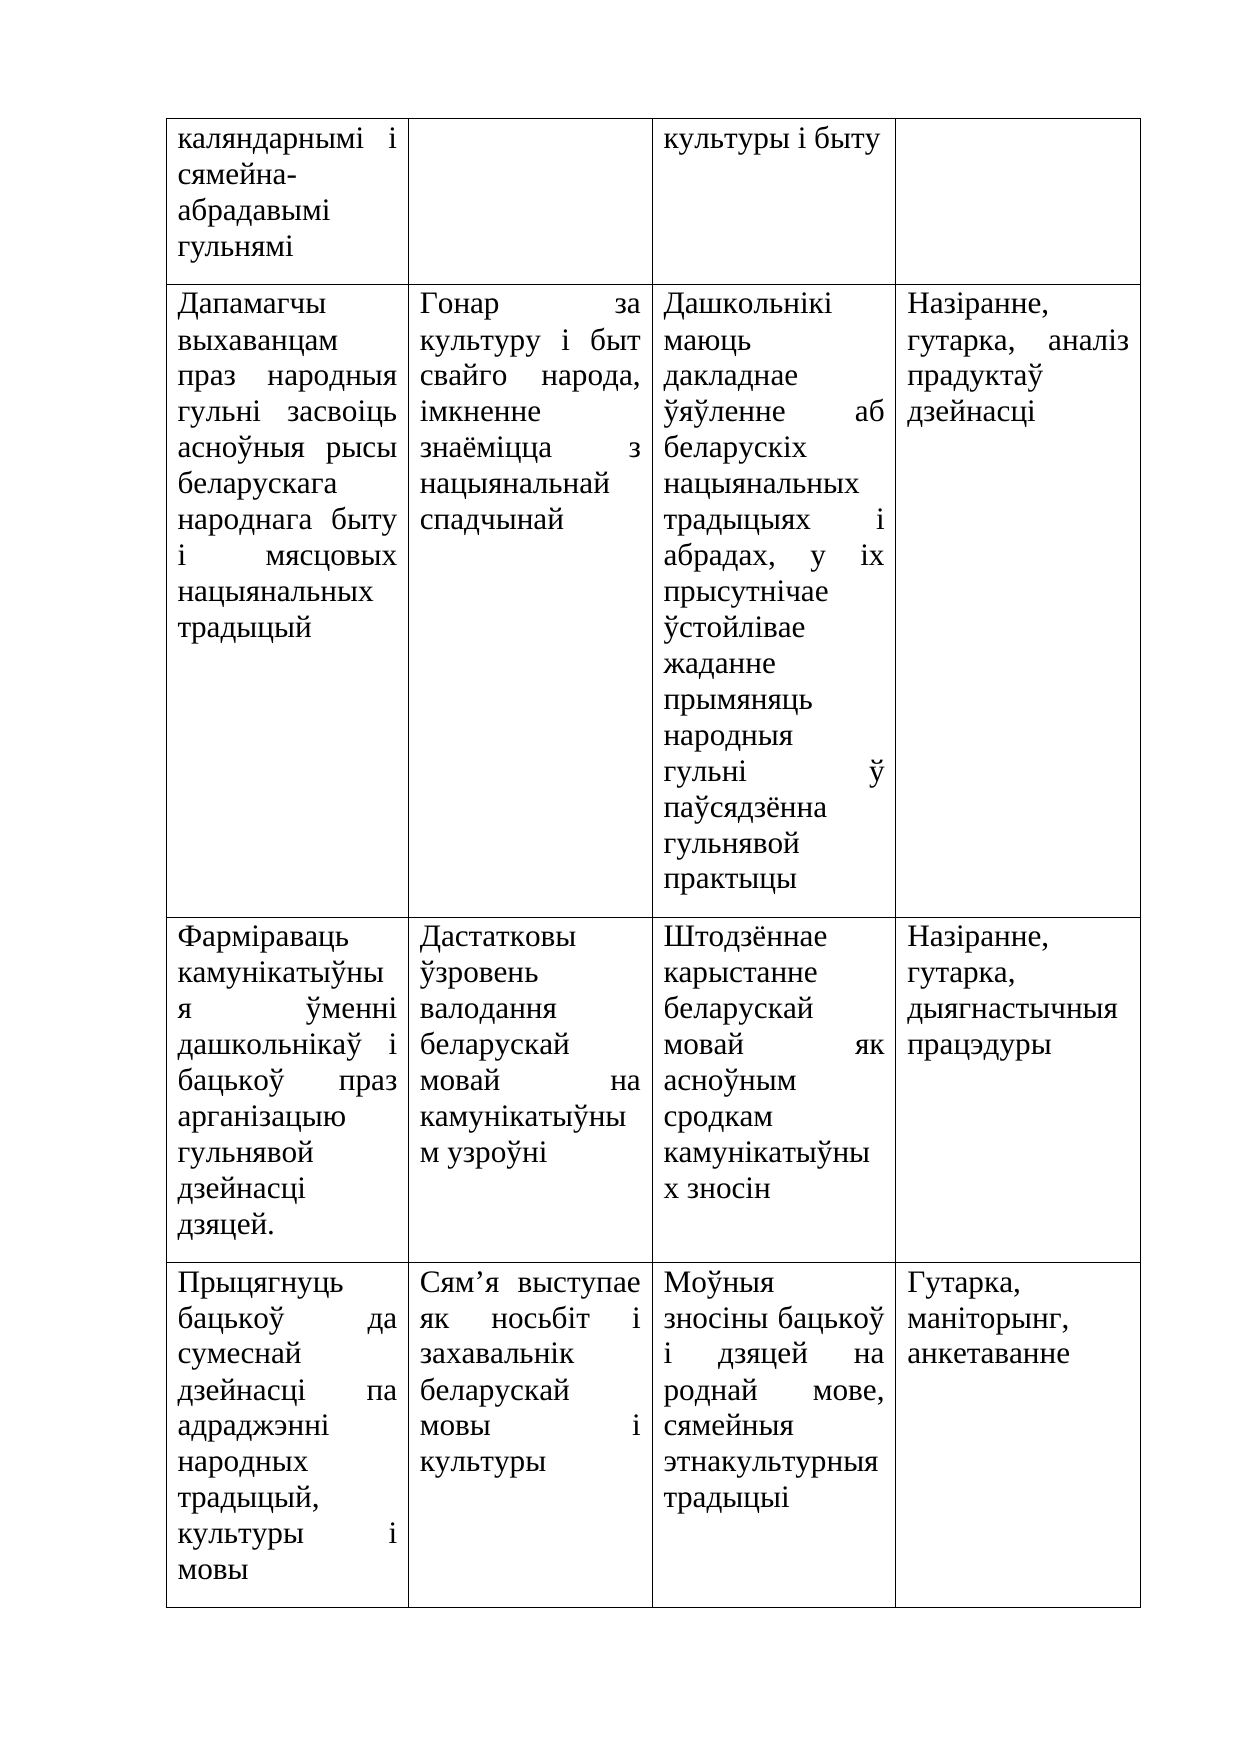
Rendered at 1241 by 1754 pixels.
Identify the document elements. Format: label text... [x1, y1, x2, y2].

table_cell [167, 119, 408, 284]
table_cell Гонар за культуру і быт свайго народа, імкненне знаёміцца з нацыянальнай спадчынай [409, 285, 652, 917]
table_cell Назіранне, гутарка, дыягнастычныя працэдуры [896, 918, 1140, 1262]
table_cell Прыцягнуць бацькоў да сумеснай дзейнасці па адраджэнні народных традыцый, культуры і мовы [167, 1263, 408, 1607]
table_cell Дапамагчы выхаванцам праз народныя гульні засвоіць асноўныя рысы беларускага народнага быту і мясцовых нацыянальных традыцый [167, 285, 408, 917]
table_cell Назіранне, гутарка, аналіз прадуктаў дзейнасці [896, 285, 1140, 917]
table_cell Дастатковы ўзровень валодання беларускай мовай на камунікатыўным узроўні [409, 918, 652, 1262]
table_cell Дашкольнікі маюць дакладнае ўяўленне аб беларускіх нацыянальных традыцыях і абрадах, у іх прысутнічае ўстойлівае жаданне прымяняць народныя гульні ў паўсядзённа гульнявой практыцы [653, 285, 895, 917]
table_cell Гутарка, маніторынг, анкетаванне [896, 1263, 1140, 1607]
table_cell Фарміраваць камунікатыўныя ўменні дашкольнікаў і бацькоў праз арганізацыю гульнявой дзейнасці дзяцей. [167, 918, 408, 1262]
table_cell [653, 119, 895, 284]
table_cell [409, 119, 652, 284]
table_cell Моўныя зносіны бацькоў і дзяцей на роднай мове, сямейныя этнакультурныя традыцыі [653, 1263, 895, 1607]
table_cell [896, 119, 1140, 284]
table_cell Штодзённае карыстанне беларускай мовай як асноўным сродкам камунікатыўных зносін [653, 918, 895, 1262]
table_cell Сям’я выступае як носьбіт і захавальнік беларускай мовы і культуры [409, 1263, 652, 1607]
